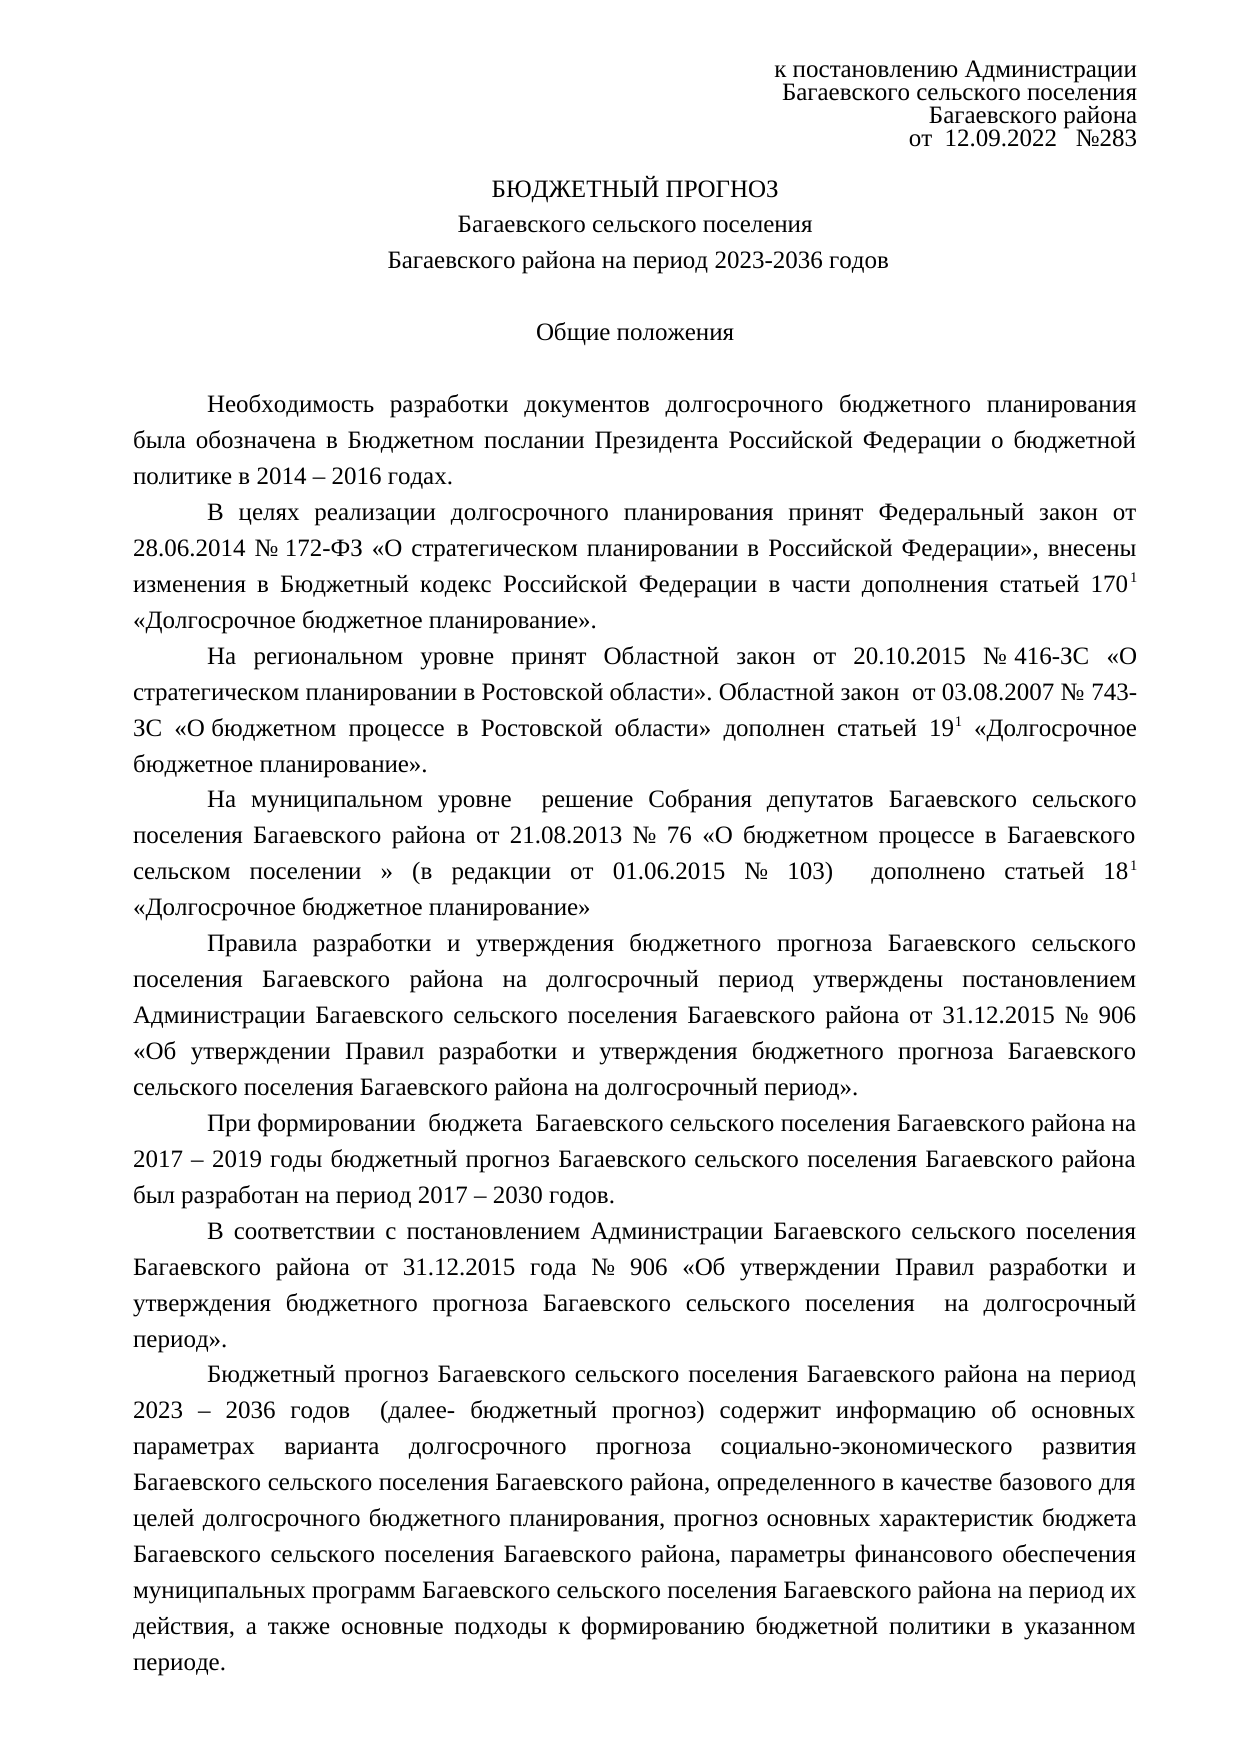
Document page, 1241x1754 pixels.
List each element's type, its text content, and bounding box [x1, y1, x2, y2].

text Багаевского сельского поселения [133, 209, 1137, 238]
text Общие положения [133, 317, 1137, 346]
text Бюджетный прогноз Багаевского сельского поселения Багаевского района на период 2023 – 2036 годов (далее- бюджетный прогноз) содержит информацию об основных параметрах варианта долгосрочного прогноза социально-экономического развития Багаевского сельского поселения Багаевского района, определенного в качестве базового для целей долгосрочного бюджетного планирования, прогноз основных характеристик бюджета Багаевского сельского поселения Багаевского района, параметры финансового обеспечения муниципальных программ Багаевского сельского поселения Багаевского района на период их действия, а также основные подходы к формированию бюджетной политики в указанном периоде. [133, 1359, 1137, 1676]
text В целях реализации долгосрочного планирования принят Федеральный закон от 28.06.2014 № 172-ФЗ «О стратегическом планировании в Российской Федерации», внесены изменения в Бюджетный кодекс Российской Федерации в части дополнения статьей 1701 «Долгосрочное бюджетное планирование». [133, 497, 1137, 634]
text На региональном уровне принят Областной закон от 20.10.2015 № 416-ЗС «О стратегическом планировании в Ростовской области». Областной закон от 03.08.2007 № 743-ЗС «О бюджетном процессе в Ростовской области» дополнен статьей 191 «Долгосрочное бюджетное планирование». [133, 641, 1137, 777]
text При формировании бюджета Багаевского сельского поселения Багаевского района на 2017 – 2019 годы бюджетный прогноз Багаевского сельского поселения Багаевского района был разработан на период 2017 – 2030 годов. [133, 1108, 1137, 1209]
text Багаевского района [133, 105, 1137, 128]
text На муниципальном уровне решение Собрания депутатов Багаевского сельского поселения Багаевского района от 21.08.2013 № 76 «О бюджетном процессе в Багаевского сельском поселении » (в редакции от 01.06.2015 № 103) дополнено статьей 181 «Долгосрочное бюджетное планирование» [133, 784, 1137, 921]
text Багаевского района на период 2023-2036 годов [133, 246, 1137, 274]
text Необходимость разработки документов долгосрочного бюджетного планирования была обозначена в Бюджетном послании Президента Российской Федерации о бюджетной политике в 2014 – 2016 годах. [133, 389, 1137, 490]
text В соответствии с постановлением Администрации Багаевского сельского поселения Багаевского района от 31.12.2015 года № 906 «Об утверждении Правил разработки и утверждения бюджетного прогноза Багаевского сельского поселения на долгосрочный период». [133, 1216, 1137, 1352]
text БЮДЖЕТНЫЙ ПРОГНОЗ [133, 174, 1137, 202]
text к постановлению Администрации [133, 59, 1137, 82]
text от 12.09.2022 №283 [133, 128, 1137, 151]
text Багаевского сельского поселения [133, 82, 1137, 105]
text Правила разработки и утверждения бюджетного прогноза Багаевского сельского поселения Багаевского района на долгосрочный период утверждены постановлением Администрации Багаевского сельского поселения Багаевского района от 31.12.2015 № 906 «Об утверждении Правил разработки и утверждения бюджетного прогноза Багаевского сельского поселения Багаевского района на долгосрочный период». [133, 928, 1137, 1101]
